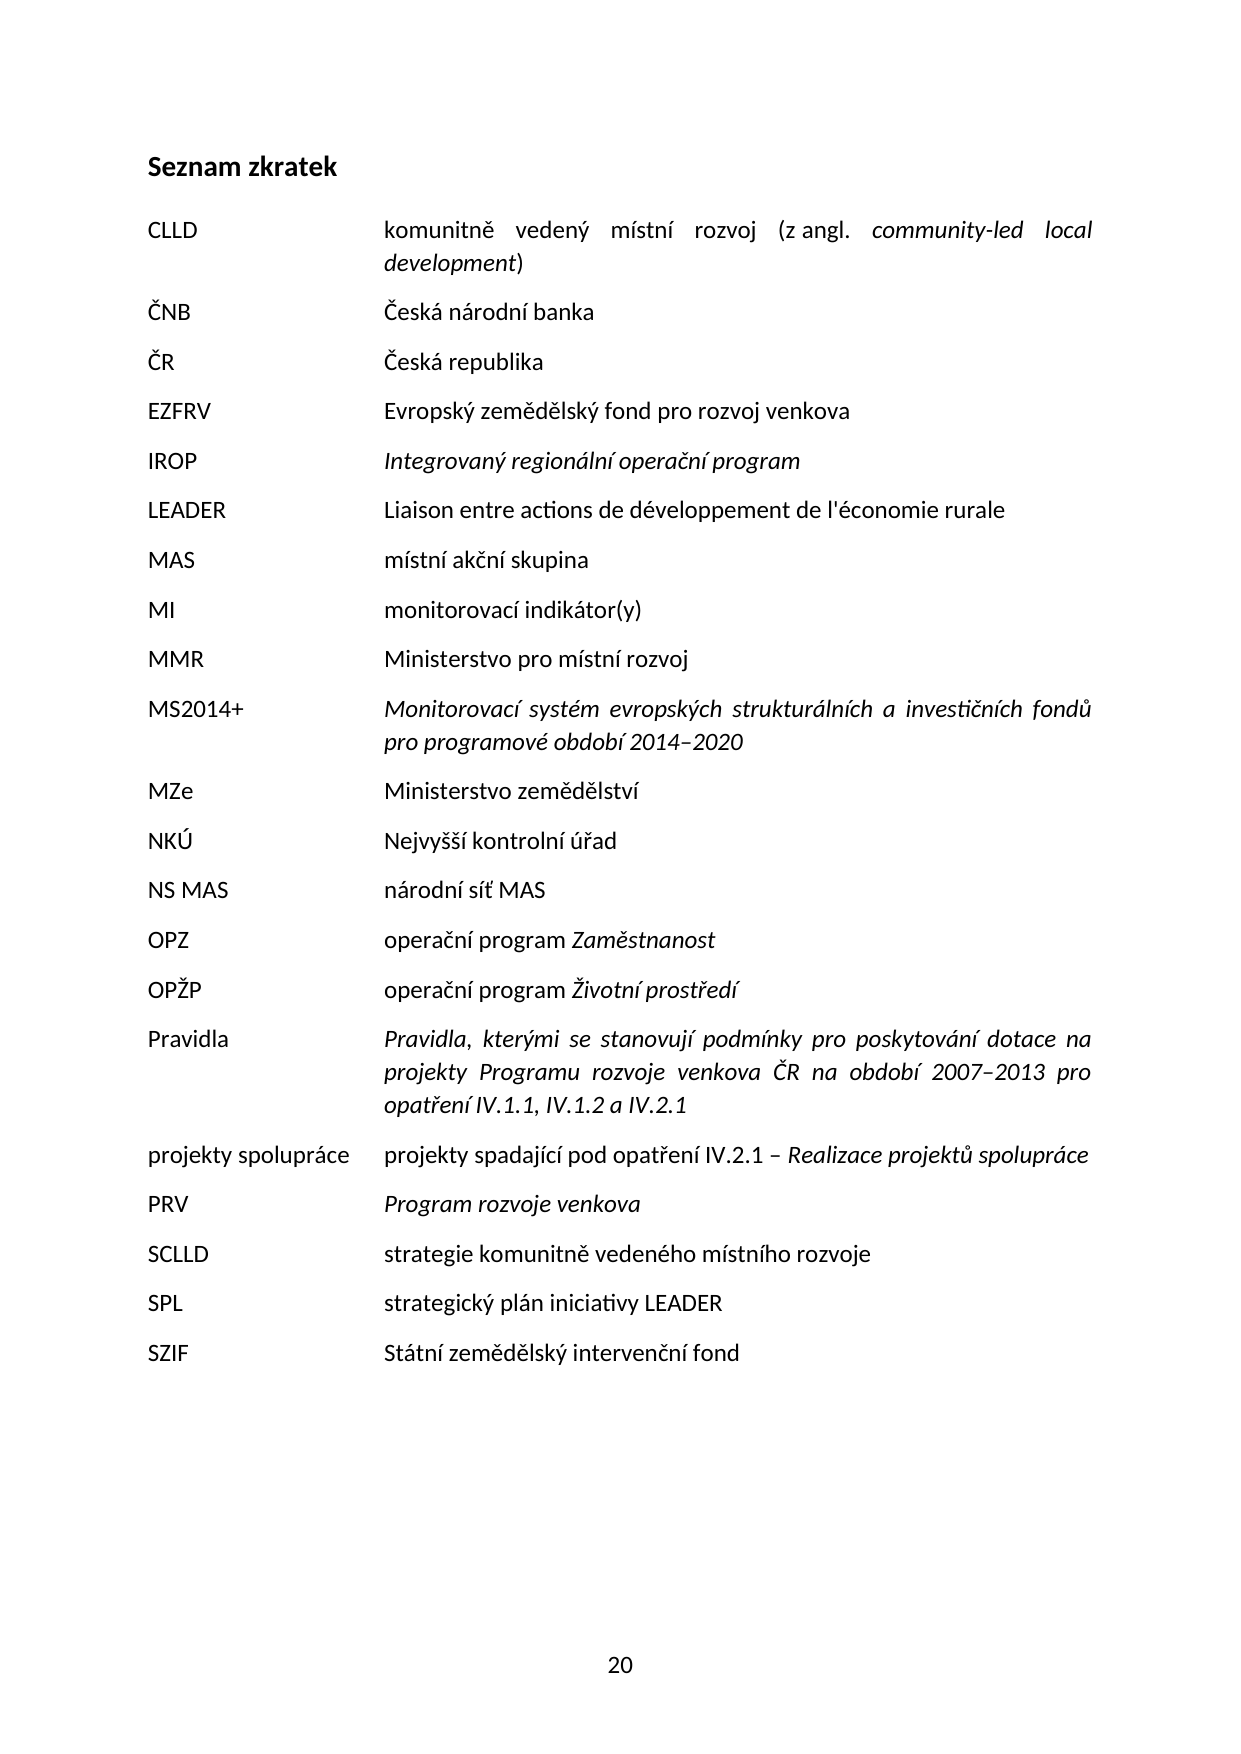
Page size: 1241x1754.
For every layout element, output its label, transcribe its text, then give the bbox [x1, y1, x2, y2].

text OPŽP operační program Životní prostředí [148, 974, 1093, 1004]
text ČNB Česká národní banka [148, 296, 1093, 327]
text LEADER Liaison entre actions de développement de l'économie rurale [148, 494, 1093, 525]
text ČR Česká republika [148, 346, 1093, 376]
text MAS místní akční skupina [148, 544, 1093, 575]
text OPZ operační program Zaměstnanost [148, 924, 1093, 955]
text projekty spolupráce projekty spadající pod opatření IV.2.1 – Realizace projektů spolupráce [148, 1139, 1093, 1169]
text SCLLD strategie komunitně vedeného místního rozvoje [148, 1238, 1093, 1268]
text Seznam zkratek [148, 148, 1093, 183]
text MS2014+ Monitorovací systém evropských strukturálních a investičních fondů pro programové období 2014–2020 [148, 693, 1093, 756]
text CLLD komunitně vedený místní rozvoj (z angl. community-led local development) [148, 214, 1093, 277]
text MZe Ministerstvo zemědělství [148, 775, 1093, 806]
text SZIF Státní zemědělský intervenční fond [148, 1337, 1093, 1368]
text NS MAS národní síť MAS [148, 874, 1093, 905]
text SPL strategický plán iniciativy LEADER [148, 1287, 1093, 1318]
text EZFRV Evropský zemědělský fond pro rozvoj venkova [148, 395, 1093, 426]
text IROP Integrovaný regionální operační program [148, 445, 1093, 476]
text NKÚ Nejvyšší kontrolní úřad [148, 825, 1093, 856]
text MI monitorovací indikátor(y) [148, 594, 1093, 624]
text MMR Ministerstvo pro místní rozvoj [148, 643, 1093, 674]
text PRV Program rozvoje venkova [148, 1188, 1093, 1219]
text Pravidla Pravidla, kterými se stanovují podmínky pro poskytování dotace na projekty Programu rozvoje venkova ČR na období 2007–2013 pro opatření IV.1.1, IV.1.2 a IV.2.1 [148, 1023, 1093, 1120]
